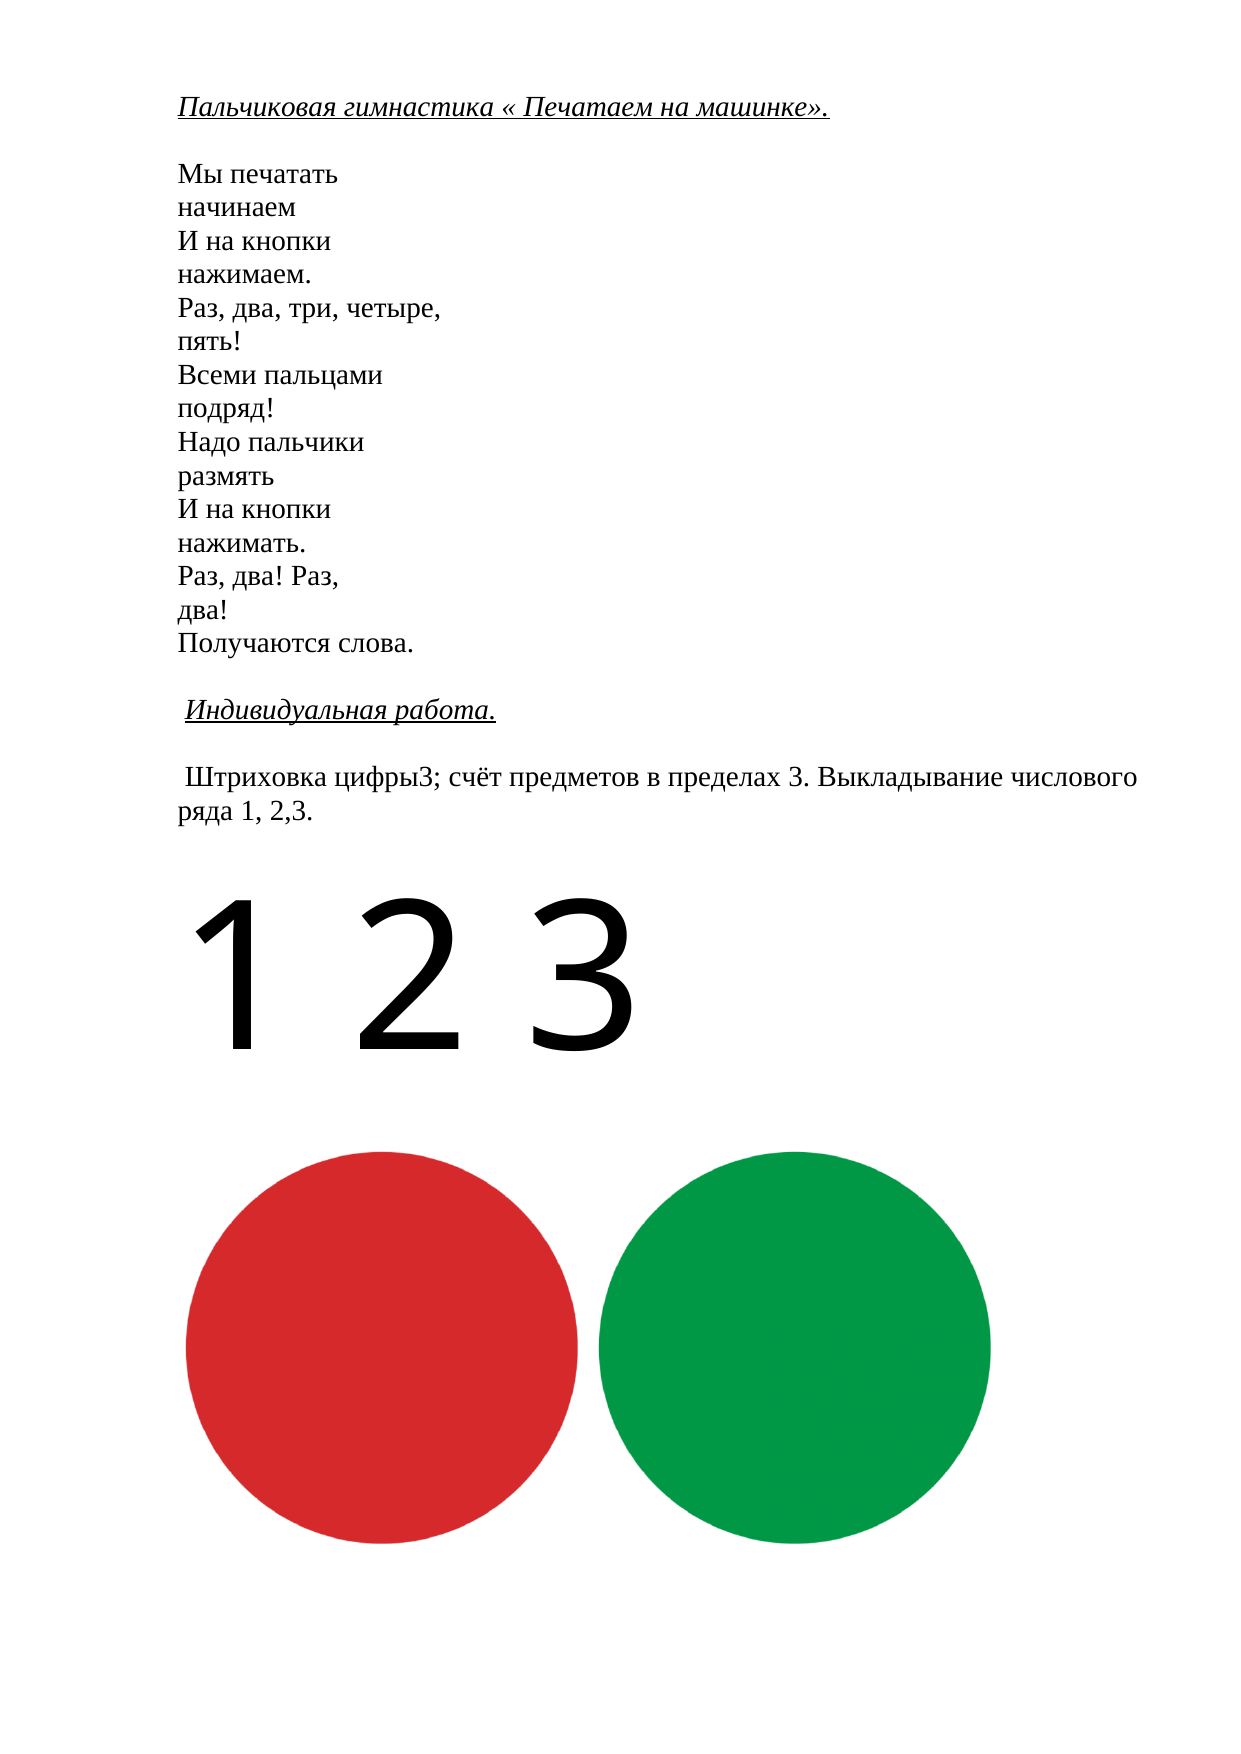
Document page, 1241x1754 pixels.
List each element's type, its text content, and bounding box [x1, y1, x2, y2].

picture [590, 1143, 998, 1552]
text Штриховка цифры3; счёт предметов в пределах 3. Выкладывание числового ряда 1, 2,3. [177, 759, 1152, 827]
text Пальчиковая гимнастика « Печатаем на машинке». [177, 89, 1152, 122]
text 1 2 3 [177, 827, 1152, 1110]
text Мы печатать начинаем И на кнопки нажимаем. Раз, два, три, четыре, пять! Всеми пальцами подряд! Надо пальчики размять И на кнопки нажимать. Раз, два! Раз, два! Получаются слова. [177, 122, 1152, 659]
picture [177, 1143, 585, 1552]
text Индивидуальная работа. [177, 659, 1152, 726]
